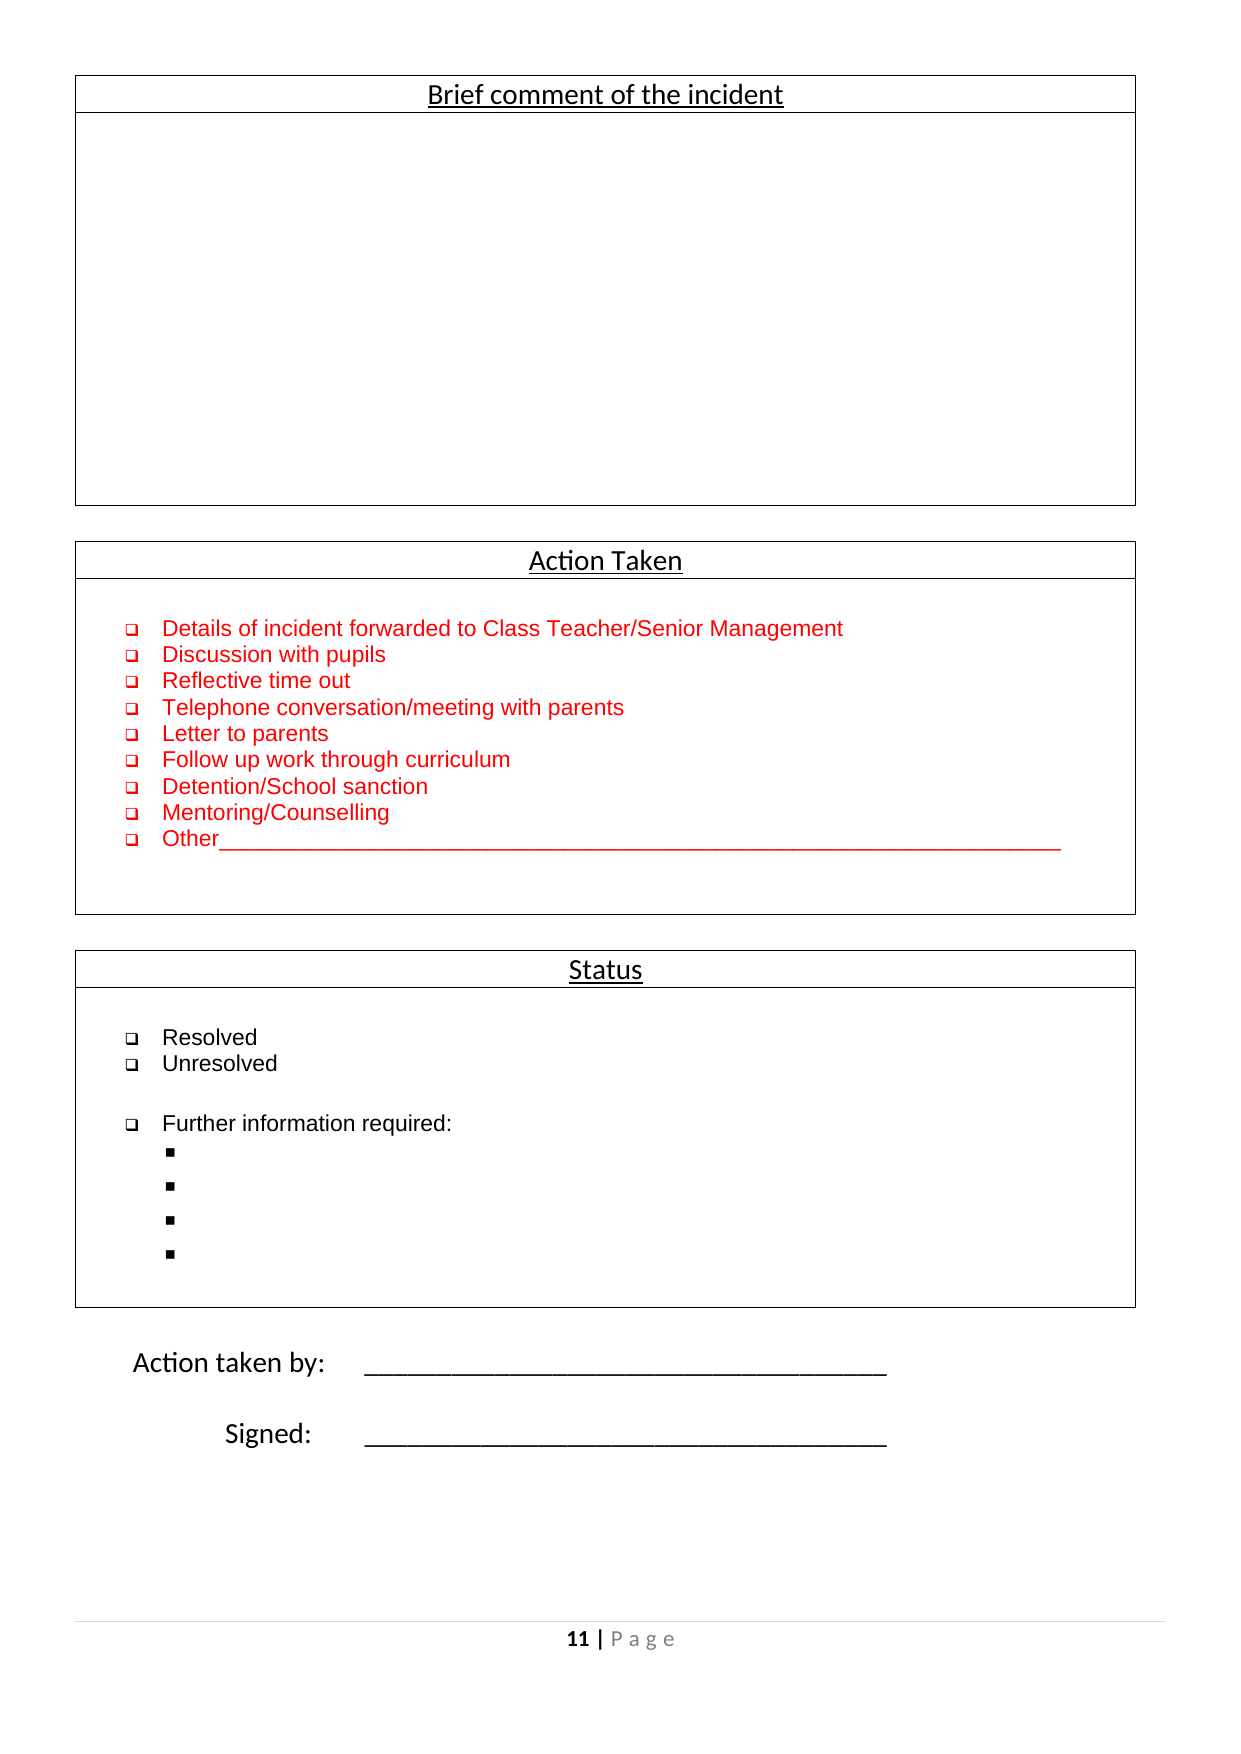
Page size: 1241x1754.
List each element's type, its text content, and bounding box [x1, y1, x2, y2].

table_header Brief comment of the incident [76, 76, 1135, 112]
table_cell Resolved Unresolved Further information required: [76, 988, 1135, 1307]
table_header Status [76, 951, 1135, 987]
table_cell Details of incident forwarded to Class Teacher/Senior Management Discussion with pupils Reflective time out Telephone conversation/meeting with parents Letter to parents Follow up work through curriculum Detention/School sanction Mentoring/Counselling Other__________________________________________________________________ [76, 579, 1135, 914]
text Signed: ____________________________________ [150, 1415, 1165, 1451]
table_header Action Taken [76, 542, 1135, 578]
text Action taken by: ____________________________________ [75, 1344, 1165, 1379]
table_cell [76, 113, 1135, 504]
